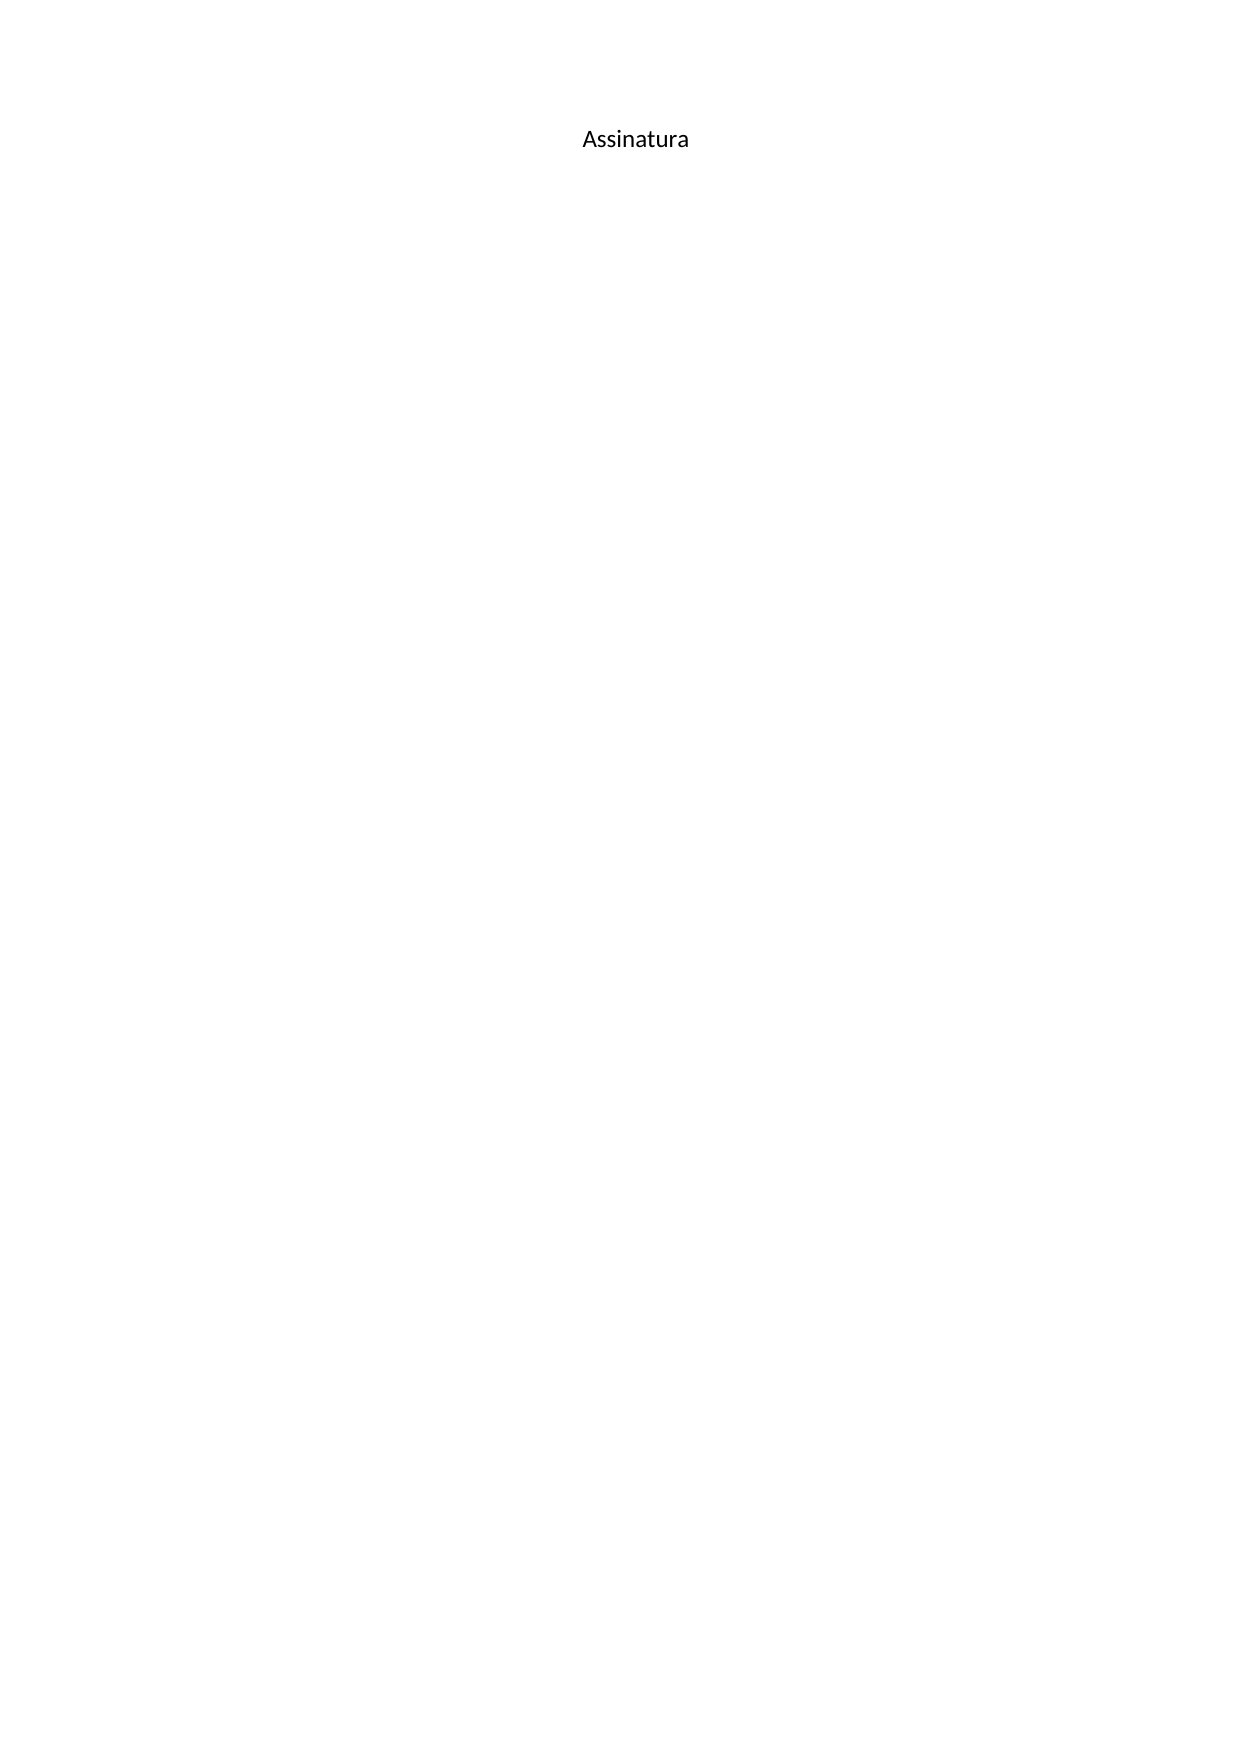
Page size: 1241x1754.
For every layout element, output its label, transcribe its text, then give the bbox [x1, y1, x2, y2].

text Assinatura [106, 123, 1165, 153]
